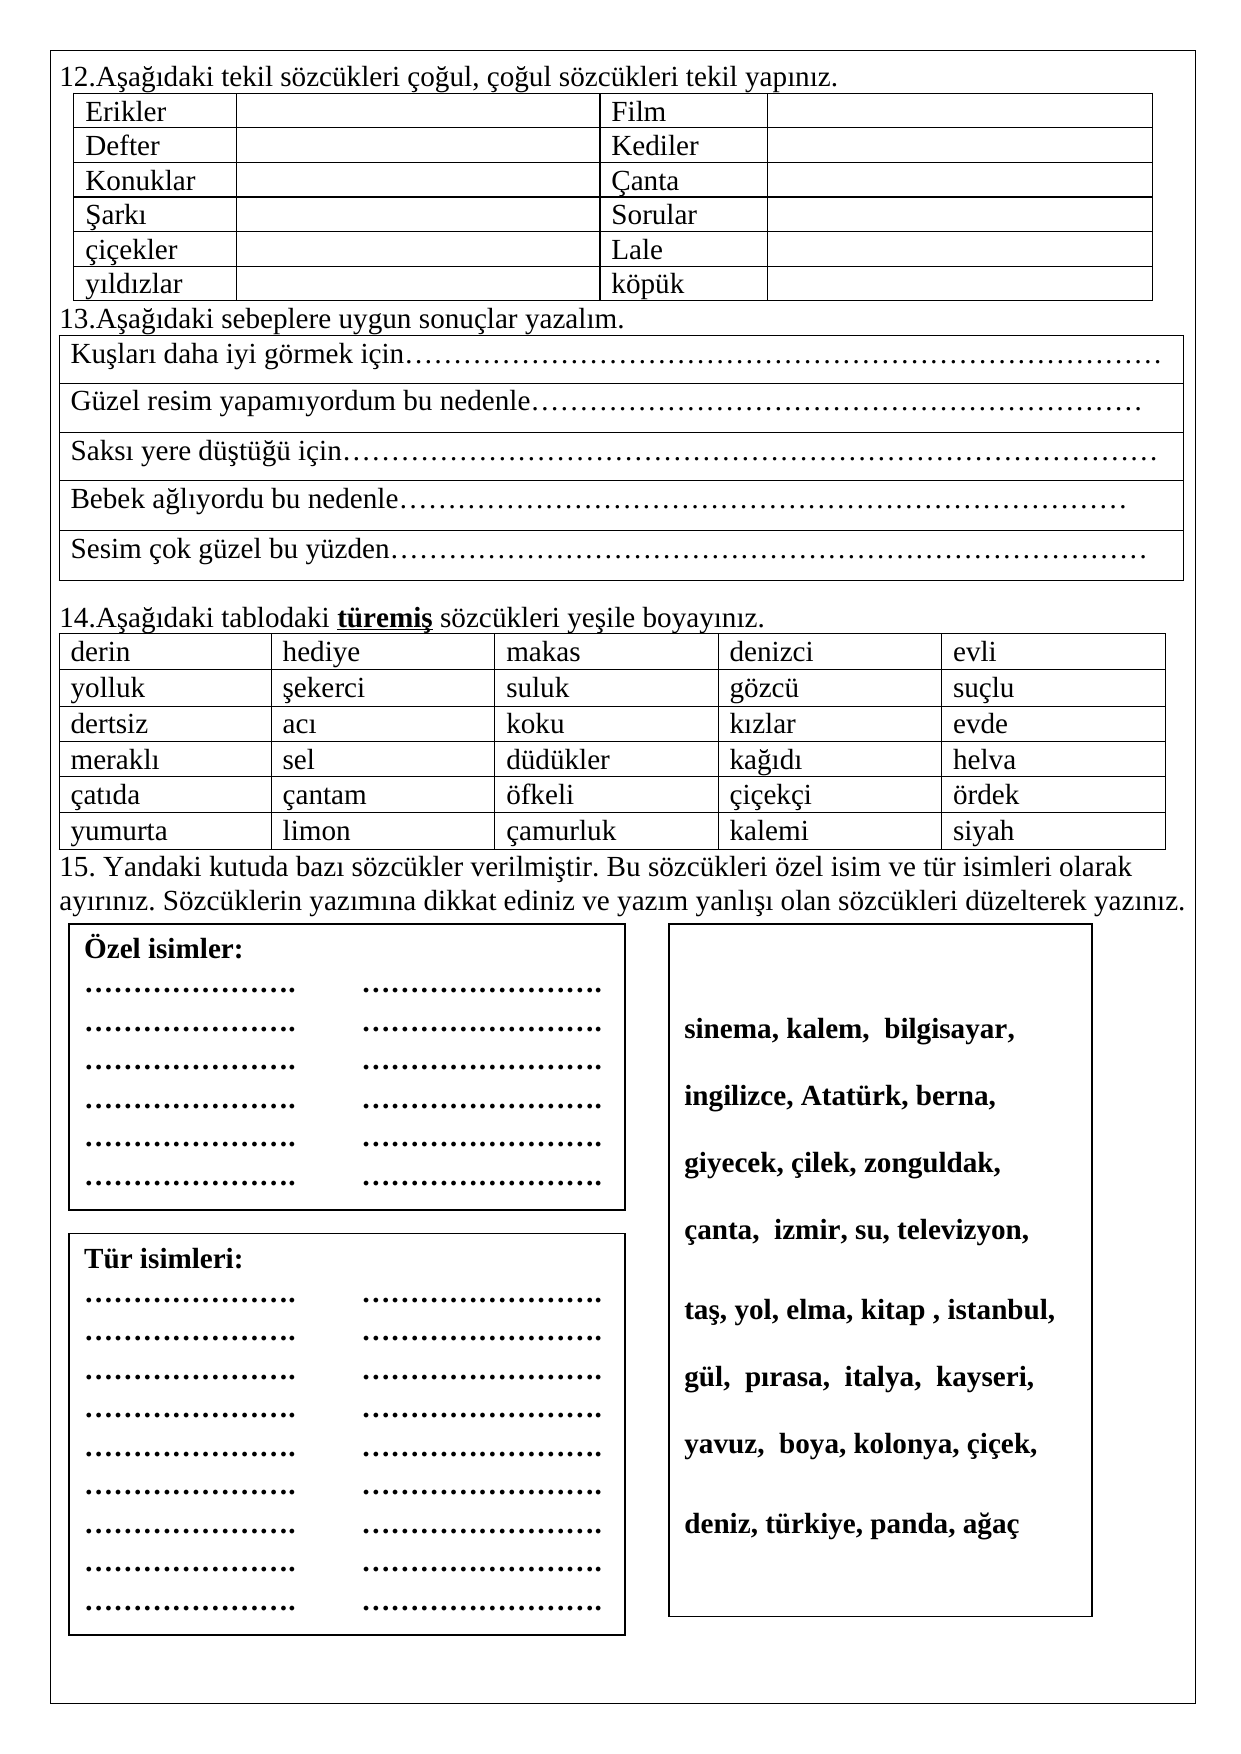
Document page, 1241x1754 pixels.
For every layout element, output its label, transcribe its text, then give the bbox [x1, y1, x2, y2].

table_cell yumurta [60, 813, 271, 848]
text 14.Aşağıdaki tablodaki türemiş sözcükleri yeşile boyayınız. [59, 600, 1195, 633]
table_cell [237, 267, 599, 300]
table_cell [237, 163, 599, 196]
table_cell kızlar [719, 707, 941, 741]
table_cell Saksı yere düştüğü için………………………………………………………………………… [60, 433, 1183, 480]
table_header Kuşları daha iyi görmek için…………………………………………………………………… [60, 336, 1183, 382]
table_cell yolluk [60, 670, 271, 706]
table_cell siyah [942, 813, 1165, 848]
table_cell [768, 163, 1152, 196]
table_header Film [601, 94, 767, 127]
table_cell yıldızlar [74, 267, 236, 300]
table_cell Defter [74, 128, 236, 162]
table_cell Kediler [601, 128, 767, 162]
table_cell çiçekler [74, 232, 236, 266]
table_cell gözcü [719, 670, 941, 706]
table_cell helva [942, 742, 1165, 776]
table_cell çantam [272, 777, 494, 812]
table_cell limon [272, 813, 494, 848]
table_cell dertsiz [60, 707, 271, 741]
table_cell [768, 267, 1152, 300]
table_cell Sorular [601, 198, 767, 231]
text 13.Aşağıdaki sebeplere uygun sonuçlar yazalım. [59, 301, 1195, 335]
table_header makas [495, 634, 718, 669]
table_cell acı [272, 707, 494, 741]
table_cell [768, 128, 1152, 162]
table_header evli [942, 634, 1165, 669]
table_cell Lale [601, 232, 767, 266]
table_cell Şarkı [74, 198, 236, 231]
table_cell [237, 232, 599, 266]
table_cell [768, 198, 1152, 231]
table_cell suçlu [942, 670, 1165, 706]
table_cell çamurluk [495, 813, 718, 848]
table_cell kalemi [719, 813, 941, 848]
table_cell [237, 198, 599, 231]
table_header derin [60, 634, 271, 669]
table_header denizci [719, 634, 941, 669]
table_cell çatıda [60, 777, 271, 812]
text 12.Aşağıdaki tekil sözcükleri çoğul, çoğul sözcükleri tekil yapınız. [59, 59, 1195, 93]
table_header [237, 94, 599, 127]
table_cell evde [942, 707, 1165, 741]
table_cell Bebek ağlıyordu bu nedenle………………………………………………………………… [60, 481, 1183, 530]
table_cell suluk [495, 670, 718, 706]
table_cell meraklı [60, 742, 271, 776]
table_cell Konuklar [74, 163, 236, 196]
table_cell sel [272, 742, 494, 776]
table_cell koku [495, 707, 718, 741]
table_cell Çanta [601, 163, 767, 196]
text 15. Yandaki kutuda bazı sözcükler verilmiştir. Bu sözcükleri özel isim ve tür isimleri olarak ayırınız. Sözcüklerin yazımına dikkat ediniz ve yazım yanlışı olan sözcükleri düzelterek yazınız. [59, 849, 1195, 917]
table_header hediye [272, 634, 494, 669]
table_cell Sesim çok güzel bu yüzden…………………………………………………………………… [60, 531, 1183, 579]
table_cell ördek [942, 777, 1165, 812]
table_cell Güzel resim yapamıyordum bu nedenle……………………………………………………… [60, 384, 1183, 432]
table_cell [768, 232, 1152, 266]
table_cell şekerci [272, 670, 494, 706]
table_header Erikler [74, 94, 236, 127]
table_cell düdükler [495, 742, 718, 776]
table_cell çiçekçi [719, 777, 941, 812]
table_header [768, 94, 1152, 127]
table_cell köpük [601, 267, 767, 300]
table_cell kağıdı [719, 742, 941, 776]
table_cell öfkeli [495, 777, 718, 812]
table_cell [237, 128, 599, 162]
